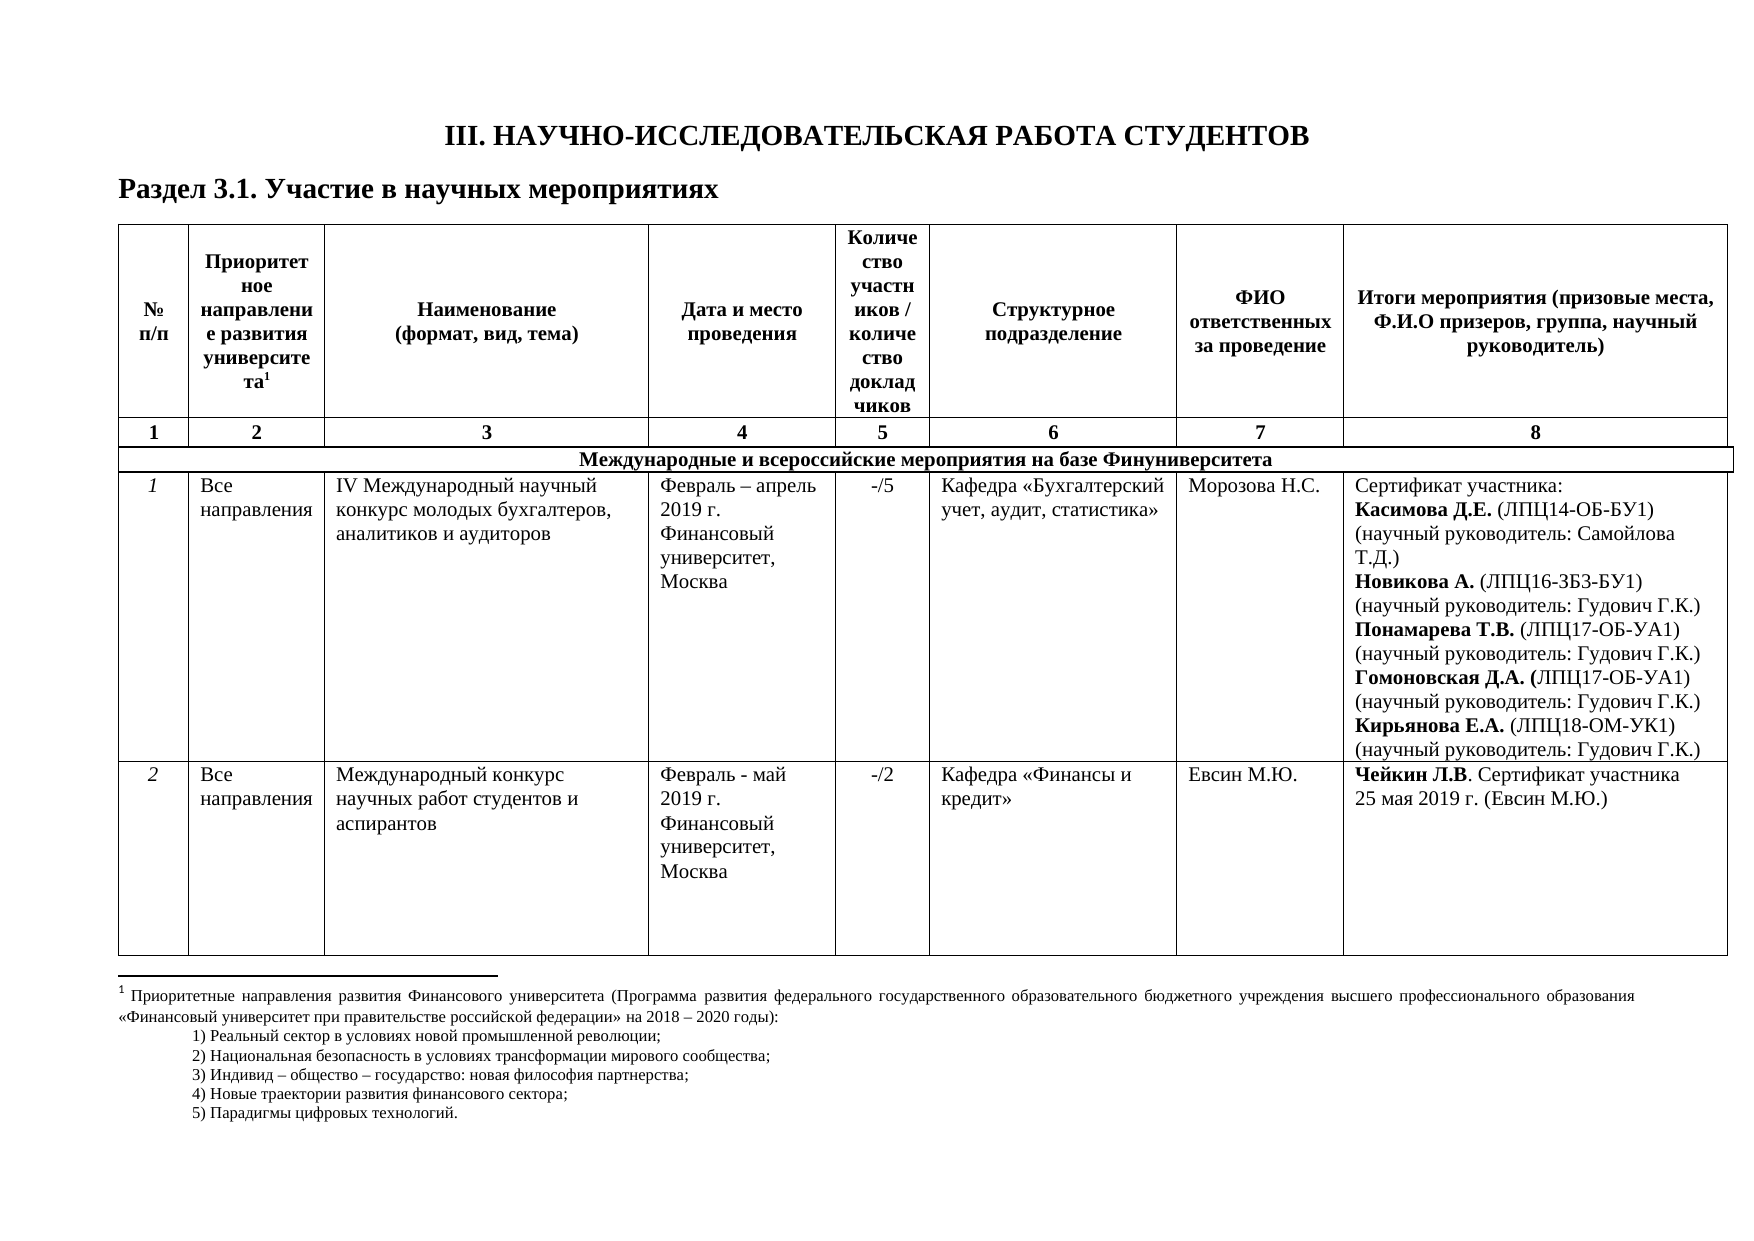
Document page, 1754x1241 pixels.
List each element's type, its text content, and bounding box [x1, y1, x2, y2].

table_header Наименование (формат, вид, тема) [325, 225, 648, 417]
table_cell 1 [119, 418, 188, 446]
table_cell -/2 [836, 762, 929, 955]
table_cell 1 [119, 473, 188, 761]
table_header Дата и место проведения [649, 225, 835, 417]
table_cell 6 [930, 418, 1176, 446]
table_cell Все направления [189, 473, 324, 761]
table_header № п/п [119, 225, 188, 417]
table_cell Февраль - май 2019 г. Финансовый университет, Москва [649, 762, 835, 955]
table_cell Февраль – апрель 2019 г. Финансовый университет, Москва [649, 473, 835, 761]
table_cell Все направления [189, 762, 324, 955]
subtitle Раздел 3.1. Участие в научных мероприятиях [118, 171, 1636, 204]
table_cell Международные и всероссийские мероприятия на базе Финуниверситета [119, 448, 1733, 471]
table_header Итоги мероприятия (призовые места, Ф.И.О призеров, группа, научный руководитель) [1344, 225, 1727, 417]
table_cell -/5 [836, 473, 929, 761]
table_cell Международный конкурс научных работ студентов и аспирантов [325, 762, 648, 955]
table_cell 2 [189, 418, 324, 446]
table_cell Евсин М.Ю. [1177, 762, 1343, 955]
table_cell Сертификат участника: Касимова Д.Е. (ЛПЦ14-ОБ-БУ1) (научный руководитель: Самойлова Т.Д.) Новикова А. (ЛПЦ16-ЗБ3-БУ1) (научный руководитель: Гудович Г.К.) Понамарева Т.В. (ЛПЦ17-ОБ-УА1) (научный руководитель: Гудович Г.К.) Гомоновская Д.А. (ЛПЦ17-ОБ-УА1) (научный руководитель: Гудович Г.К.) Кирьянова Е.А. (ЛПЦ18-ОМ-УК1) (научный руководитель: Гудович Г.К.) [1344, 473, 1727, 761]
table_header ФИО ответственных за проведение [1177, 225, 1343, 417]
table_header Количество участников / количество докладчиков [836, 225, 929, 417]
table_cell Чейкин Л.В. Сертификат участника 25 мая 2019 г. (Евсин М.Ю.) [1344, 762, 1727, 955]
table_header Структурное подразделение [930, 225, 1176, 417]
table_cell 5 [836, 418, 929, 446]
table_cell Кафедра «Финансы и кредит» [930, 762, 1176, 955]
table_cell 7 [1177, 418, 1343, 446]
table_cell Кафедра «Бухгалтерский учет, аудит, статистика» [930, 473, 1176, 761]
table_cell 8 [1344, 418, 1727, 446]
table_cell 3 [325, 418, 648, 446]
table_cell 2 [119, 762, 188, 955]
table_header Приоритетное направление развития университета [189, 225, 324, 417]
table_cell 4 [649, 418, 835, 446]
table_cell Морозова Н.С. [1177, 473, 1343, 761]
subtitle III. НАУЧНО-ИССЛЕДОВАТЕЛЬСКАЯ РАБОТА СТУДЕНТОВ [118, 118, 1636, 152]
table_cell IV Международный научный конкурс молодых бухгалтеров, аналитиков и аудиторов [325, 473, 648, 761]
